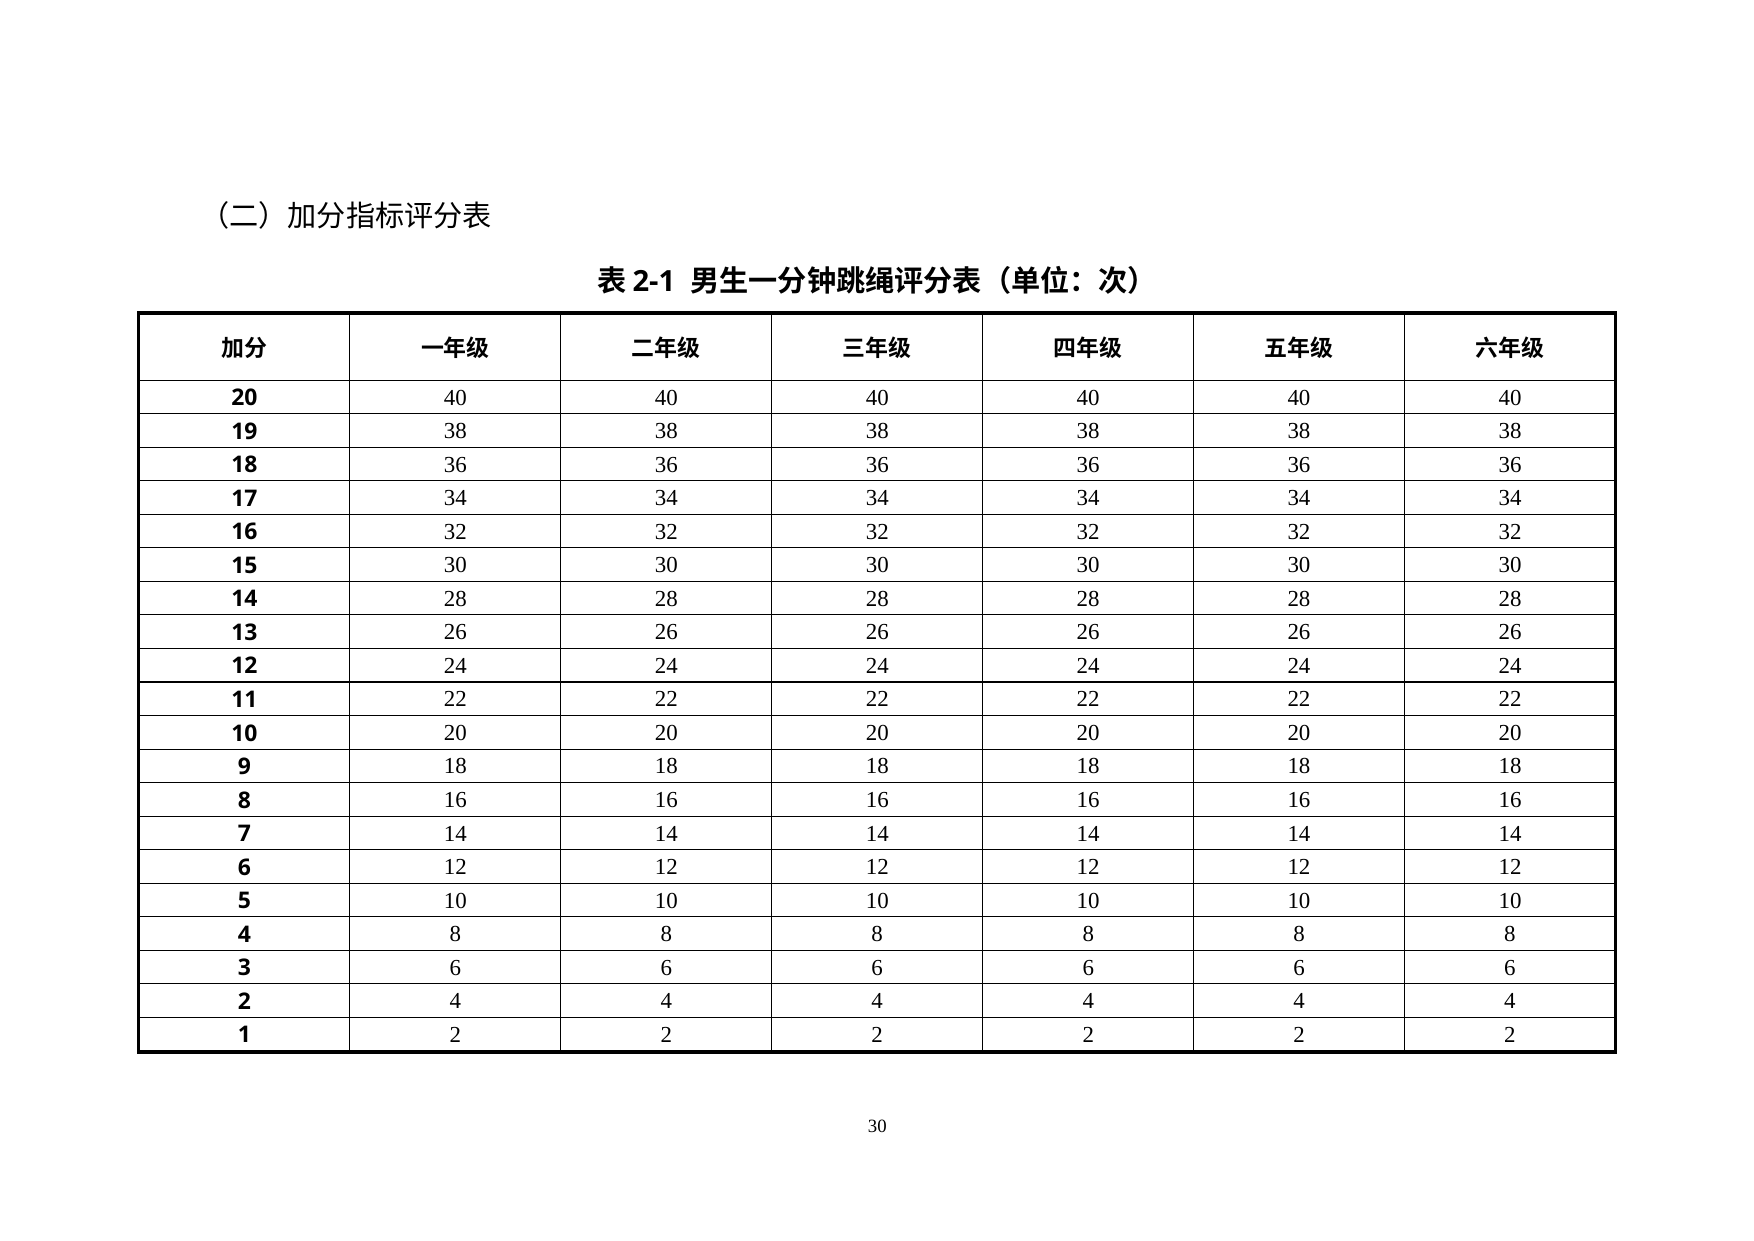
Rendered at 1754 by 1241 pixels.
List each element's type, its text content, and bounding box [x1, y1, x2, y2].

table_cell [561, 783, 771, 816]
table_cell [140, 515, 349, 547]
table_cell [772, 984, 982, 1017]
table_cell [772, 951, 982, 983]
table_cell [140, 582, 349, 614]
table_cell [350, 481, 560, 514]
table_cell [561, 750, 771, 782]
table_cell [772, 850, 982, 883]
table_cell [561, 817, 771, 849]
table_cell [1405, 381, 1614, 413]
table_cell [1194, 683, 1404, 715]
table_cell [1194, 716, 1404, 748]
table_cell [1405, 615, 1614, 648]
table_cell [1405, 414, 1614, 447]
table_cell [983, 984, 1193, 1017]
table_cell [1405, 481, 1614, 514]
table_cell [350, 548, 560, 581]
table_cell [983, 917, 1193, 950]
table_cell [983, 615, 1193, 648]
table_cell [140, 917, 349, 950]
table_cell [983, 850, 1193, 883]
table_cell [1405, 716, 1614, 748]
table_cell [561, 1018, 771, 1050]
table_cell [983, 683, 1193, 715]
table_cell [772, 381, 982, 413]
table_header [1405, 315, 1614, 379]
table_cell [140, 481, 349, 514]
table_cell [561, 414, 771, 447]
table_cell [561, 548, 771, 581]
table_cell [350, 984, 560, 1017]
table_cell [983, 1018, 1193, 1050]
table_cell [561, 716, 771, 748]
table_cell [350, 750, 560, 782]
text （二）加分指标评分表 [150, 181, 1604, 246]
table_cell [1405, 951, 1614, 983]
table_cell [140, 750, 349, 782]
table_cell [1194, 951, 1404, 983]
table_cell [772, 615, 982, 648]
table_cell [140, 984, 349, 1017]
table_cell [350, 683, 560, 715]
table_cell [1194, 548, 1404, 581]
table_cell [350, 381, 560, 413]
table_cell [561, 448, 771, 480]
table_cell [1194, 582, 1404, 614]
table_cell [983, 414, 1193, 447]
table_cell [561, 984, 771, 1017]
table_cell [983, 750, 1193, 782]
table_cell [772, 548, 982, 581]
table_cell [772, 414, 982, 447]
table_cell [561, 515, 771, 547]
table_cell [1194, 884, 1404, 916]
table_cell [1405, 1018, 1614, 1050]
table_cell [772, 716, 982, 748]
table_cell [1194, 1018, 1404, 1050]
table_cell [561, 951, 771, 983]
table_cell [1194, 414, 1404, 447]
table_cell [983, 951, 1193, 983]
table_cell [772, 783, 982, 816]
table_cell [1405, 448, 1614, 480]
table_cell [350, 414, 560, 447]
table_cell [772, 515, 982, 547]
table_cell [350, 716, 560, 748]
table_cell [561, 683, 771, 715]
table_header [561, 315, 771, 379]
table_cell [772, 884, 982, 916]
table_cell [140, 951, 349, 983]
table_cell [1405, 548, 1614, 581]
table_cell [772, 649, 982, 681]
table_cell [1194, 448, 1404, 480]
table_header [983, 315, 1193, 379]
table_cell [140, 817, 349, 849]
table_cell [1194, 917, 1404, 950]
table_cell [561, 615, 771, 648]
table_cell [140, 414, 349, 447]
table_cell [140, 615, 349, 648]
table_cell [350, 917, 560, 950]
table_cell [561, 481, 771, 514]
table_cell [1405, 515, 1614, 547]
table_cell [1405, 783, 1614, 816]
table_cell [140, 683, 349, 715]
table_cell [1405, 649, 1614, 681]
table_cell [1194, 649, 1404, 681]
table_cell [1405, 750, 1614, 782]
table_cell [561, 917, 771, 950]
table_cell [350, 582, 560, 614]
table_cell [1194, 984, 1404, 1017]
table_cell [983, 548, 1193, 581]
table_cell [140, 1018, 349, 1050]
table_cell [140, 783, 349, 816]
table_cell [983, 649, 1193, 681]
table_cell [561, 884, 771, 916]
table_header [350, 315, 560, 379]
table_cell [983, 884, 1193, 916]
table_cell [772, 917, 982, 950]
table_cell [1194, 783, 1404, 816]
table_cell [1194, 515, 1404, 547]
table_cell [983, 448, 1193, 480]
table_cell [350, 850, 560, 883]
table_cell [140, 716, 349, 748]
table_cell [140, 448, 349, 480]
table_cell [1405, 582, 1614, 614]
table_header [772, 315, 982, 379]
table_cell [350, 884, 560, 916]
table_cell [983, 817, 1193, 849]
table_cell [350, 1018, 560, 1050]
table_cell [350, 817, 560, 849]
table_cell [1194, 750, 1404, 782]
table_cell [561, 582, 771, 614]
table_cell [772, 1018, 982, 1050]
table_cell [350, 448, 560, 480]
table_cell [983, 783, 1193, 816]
text 表2-1 男生一分钟跳绳评分表（单位：次） [150, 246, 1604, 311]
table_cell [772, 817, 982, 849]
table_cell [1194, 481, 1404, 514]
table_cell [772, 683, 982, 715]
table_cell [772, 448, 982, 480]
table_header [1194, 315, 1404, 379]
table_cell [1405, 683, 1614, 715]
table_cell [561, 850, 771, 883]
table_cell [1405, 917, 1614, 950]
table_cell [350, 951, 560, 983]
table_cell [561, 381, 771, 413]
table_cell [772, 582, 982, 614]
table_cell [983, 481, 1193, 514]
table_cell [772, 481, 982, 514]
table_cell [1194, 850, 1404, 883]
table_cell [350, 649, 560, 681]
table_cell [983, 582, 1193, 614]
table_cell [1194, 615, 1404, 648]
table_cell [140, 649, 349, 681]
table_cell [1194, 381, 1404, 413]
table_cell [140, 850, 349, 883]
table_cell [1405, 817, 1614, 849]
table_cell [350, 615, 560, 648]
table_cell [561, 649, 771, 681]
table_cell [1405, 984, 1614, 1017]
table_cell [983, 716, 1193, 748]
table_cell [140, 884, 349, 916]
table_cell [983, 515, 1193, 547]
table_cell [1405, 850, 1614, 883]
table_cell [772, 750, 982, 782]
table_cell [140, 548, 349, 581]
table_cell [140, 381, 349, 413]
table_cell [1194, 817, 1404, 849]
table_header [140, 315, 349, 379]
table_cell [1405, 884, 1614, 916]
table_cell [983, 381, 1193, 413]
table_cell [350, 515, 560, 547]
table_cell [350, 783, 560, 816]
